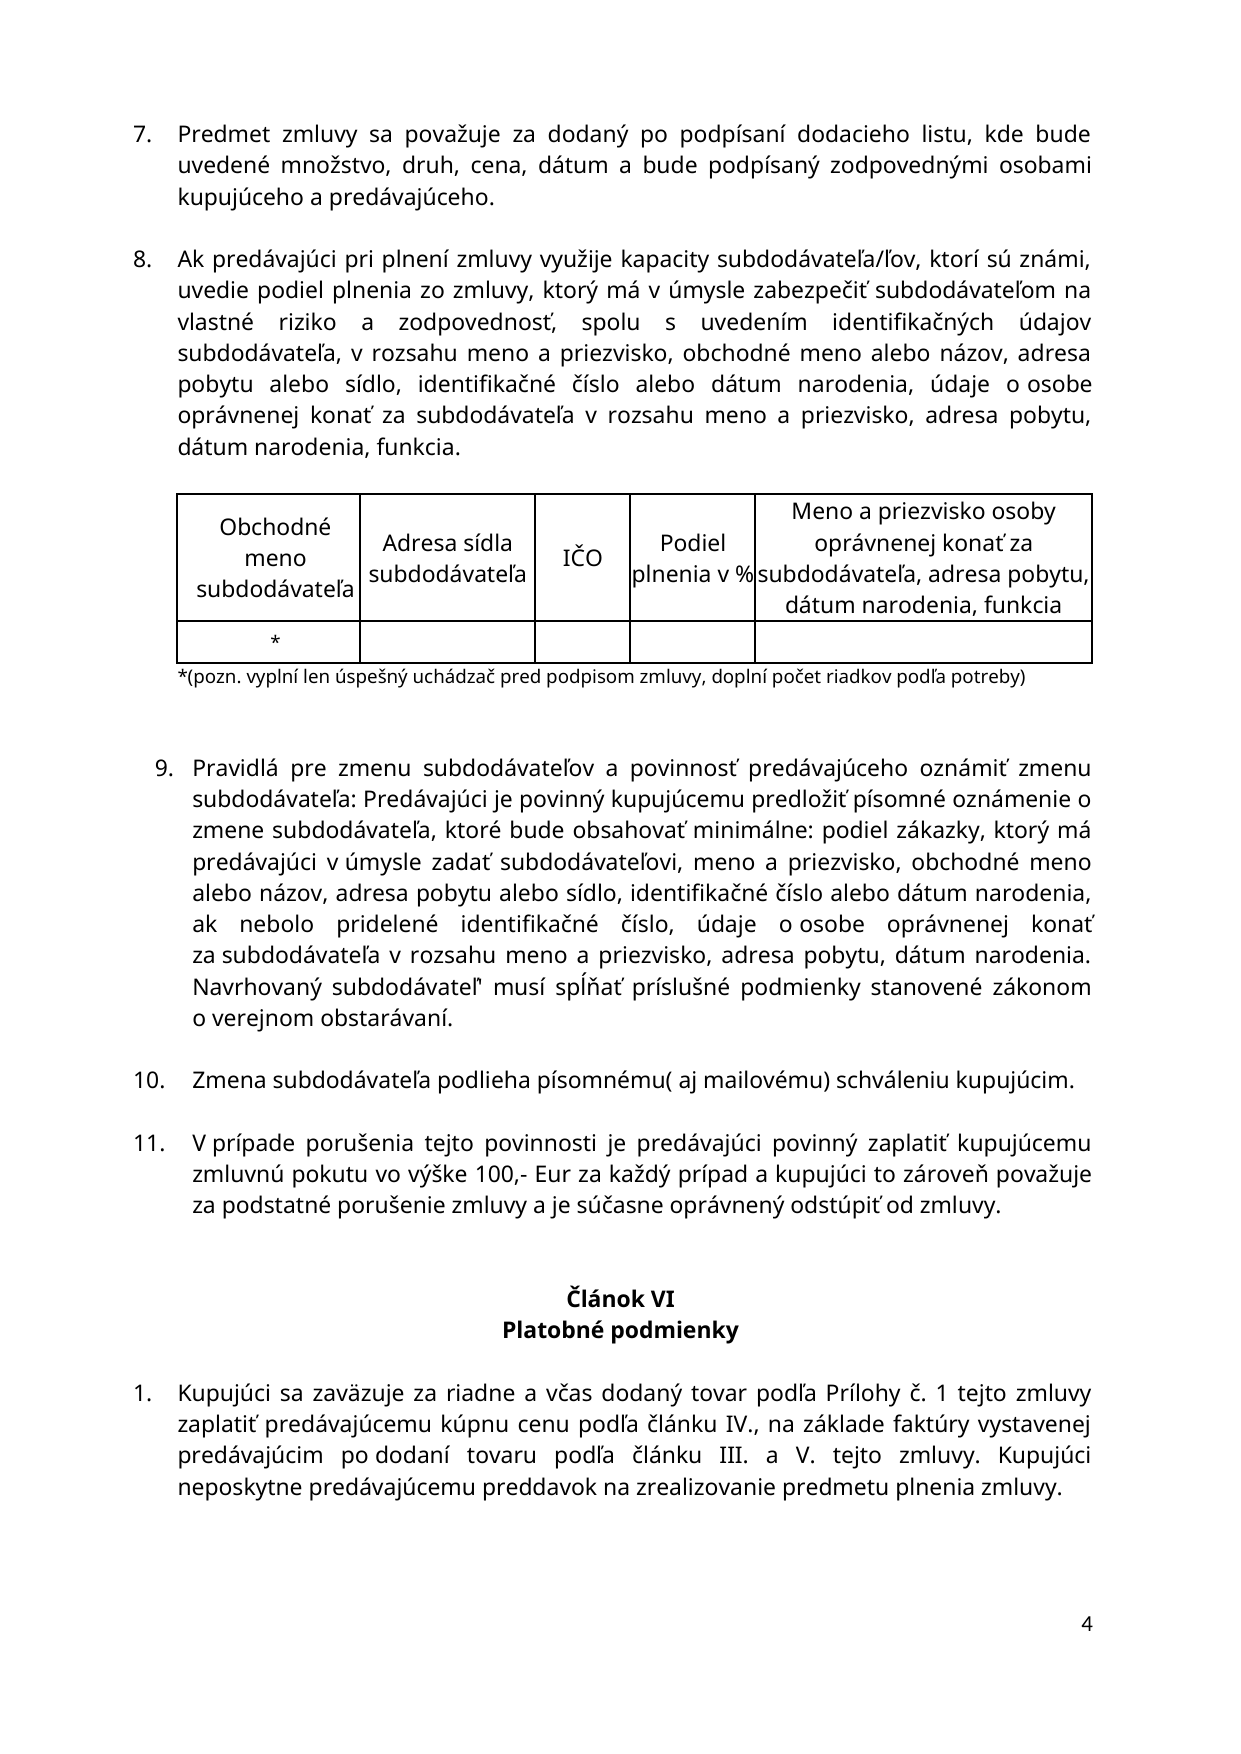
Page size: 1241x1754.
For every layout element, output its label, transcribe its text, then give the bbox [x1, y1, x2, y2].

table_cell [361, 622, 534, 662]
table_header IČO [536, 495, 629, 620]
list Ak predávajúci pri plnení zmluvy využije kapacity subdodávateľa/ľov, ktorí sú známi, uvedie podiel plnenia zo zmluvy, ktorý má v úmysle zabezpečiť subdodávateľom na vlastné riziko a zodpovednosť, spolu s uvedením identifikačných údajov subdodávateľa, v rozsahu meno a priezvisko, obchodné meno alebo názov, adresa pobytu alebo sídlo, identifikačné číslo alebo dátum narodenia, údaje o osobe oprávnenej konať za subdodávateľa v rozsahu meno a priezvisko, adresa pobytu, dátum narodenia, funkcia. [133, 243, 1092, 462]
table_cell [536, 622, 629, 662]
table_header Adresa sídla subdodávateľa [361, 495, 534, 620]
text Platobné podmienky [148, 1314, 1092, 1346]
table_header Obchodné meno subdodávateľa [178, 495, 359, 620]
list V prípade porušenia tejto povinnosti je predávajúci povinný zaplatiť kupujúcemu zmluvnú pokutu vo výške 100,- Eur za každý prípad a kupujúci to zároveň považuje za podstatné porušenie zmluvy a je súčasne oprávnený odstúpiť od zmluvy. [133, 1127, 1092, 1221]
table_cell [631, 622, 754, 662]
list Pravidlá pre zmenu subdodávateľov a povinnosť predávajúceho oznámiť zmenu subdodávateľa: Predávajúci je povinný kupujúcemu predložiť písomné oznámenie o zmene subdodávateľa, ktoré bude obsahovať minimálne: podiel zákazky, ktorý má predávajúci v úmysle zadať subdodávateľovi, meno a priezvisko, obchodné meno alebo názov, adresa pobytu alebo sídlo, identifikačné číslo alebo dátum narodenia, ak nebolo pridelené identifikačné číslo, údaje o osobe oprávnenej konať za subdodávateľa v rozsahu meno a priezvisko, adresa pobytu, dátum narodenia. Navrhovaný subdodávateľ' musí spĺňať príslušné podmienky stanovené zákonom o verejnom obstarávaní. [154, 752, 1092, 1033]
table_cell [756, 622, 1091, 662]
table_cell * [178, 622, 359, 662]
text Článok VI [148, 1283, 1092, 1314]
list Predmet zmluvy sa považuje za dodaný po podpísaní dodacieho listu, kde bude uvedené množstvo, druh, cena, dátum a bude podpísaný zodpovednými osobami kupujúceho a predávajúceho. [133, 118, 1092, 212]
table_header Podiel plnenia v % [631, 495, 754, 620]
list *(pozn. vyplní len úspešný uchádzač pred podpisom zmluvy, doplní počet riadkov podľa potreby) [177, 664, 1069, 689]
table_header Meno a priezvisko osoby oprávnenej konať za subdodávateľa, adresa pobytu, dátum narodenia, funkcia [756, 495, 1091, 620]
list Zmena subdodávateľa podlieha písomnému( aj mailovému) schváleniu kupujúcim. [133, 1064, 1092, 1096]
list Kupujúci sa zaväzuje za riadne a včas dodaný tovar podľa Prílohy č. 1 tejto zmluvy zaplatiť predávajúcemu kúpnu cenu podľa článku IV., na základe faktúry vystavenej predávajúcim po dodaní tovaru podľa článku III. a V. tejto zmluvy. Kupujúci neposkytne predávajúcemu preddavok na zrealizovanie predmetu plnenia zmluvy. [133, 1377, 1092, 1502]
